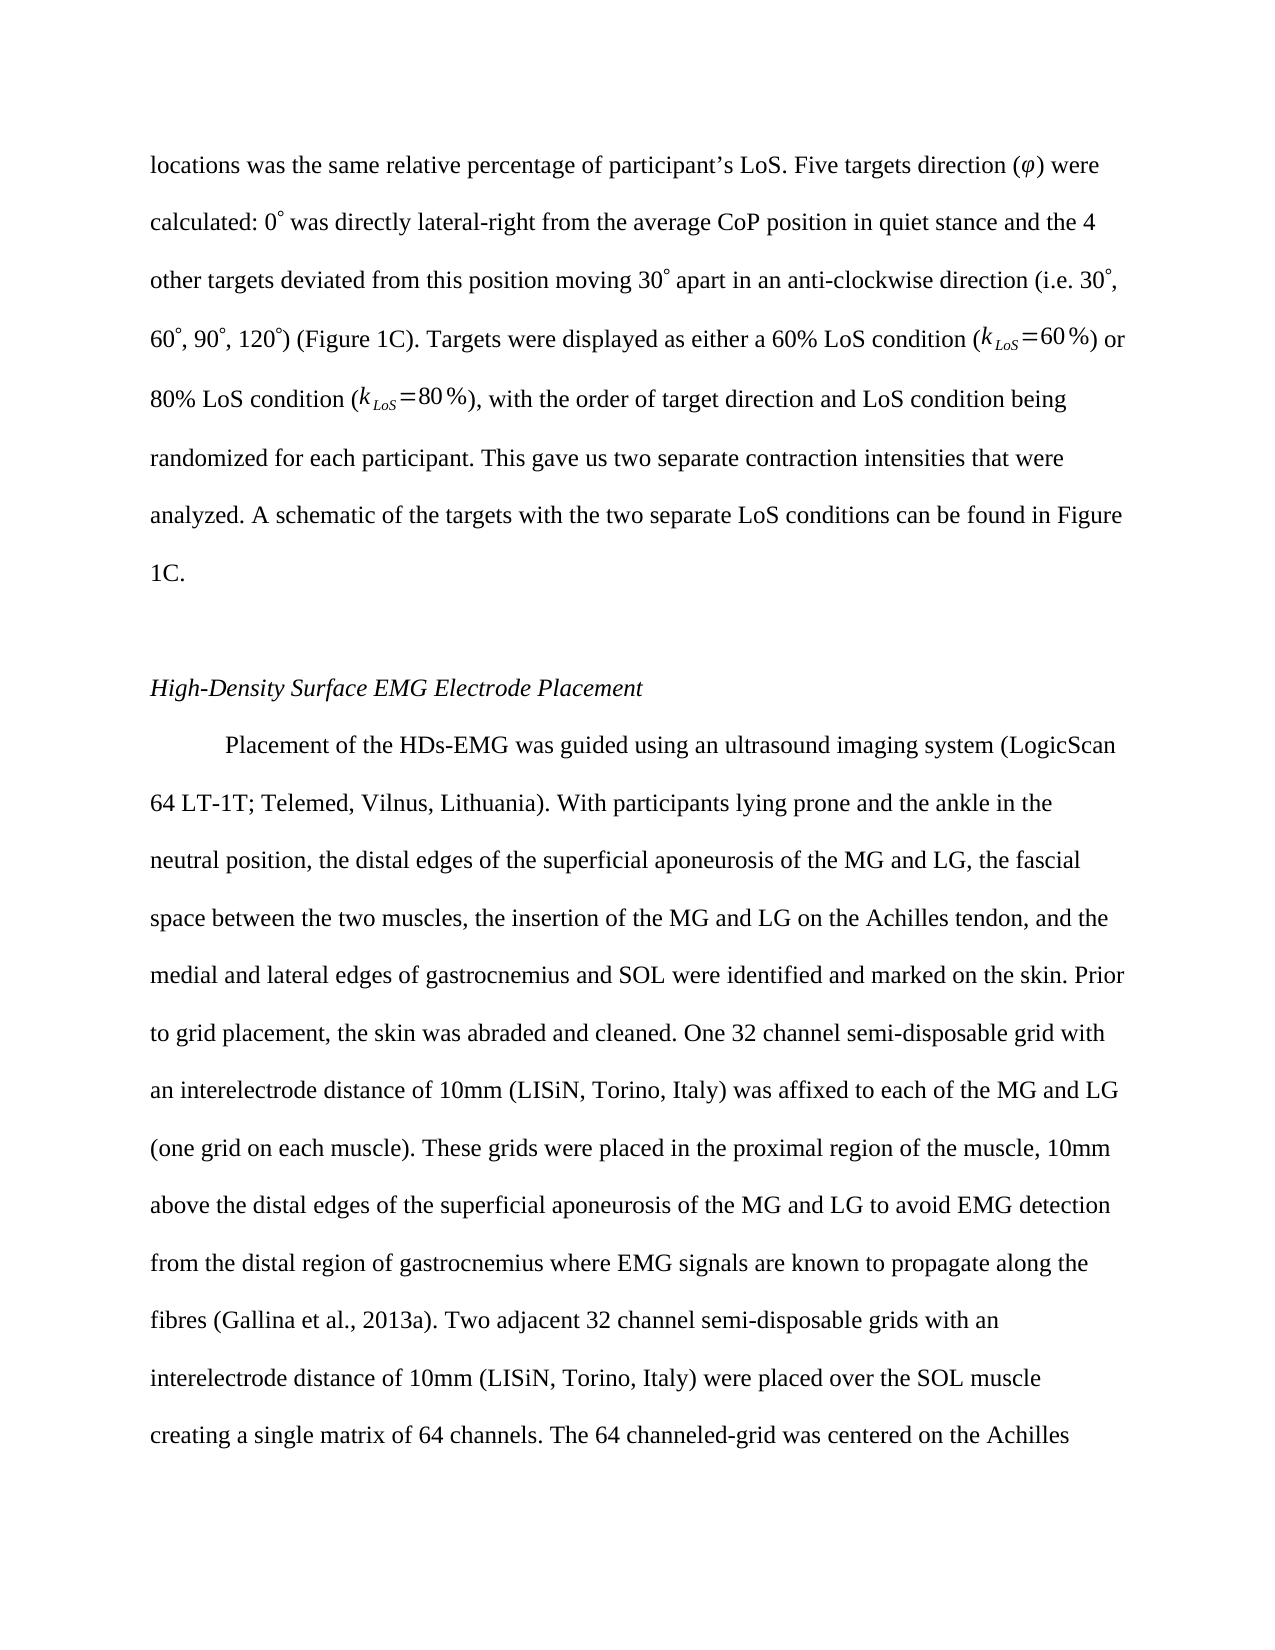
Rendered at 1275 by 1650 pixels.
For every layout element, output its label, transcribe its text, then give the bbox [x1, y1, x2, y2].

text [150, 730, 1125, 1449]
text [150, 150, 1125, 586]
text High-Density Surface EMG Electrode Placement [150, 673, 1125, 701]
